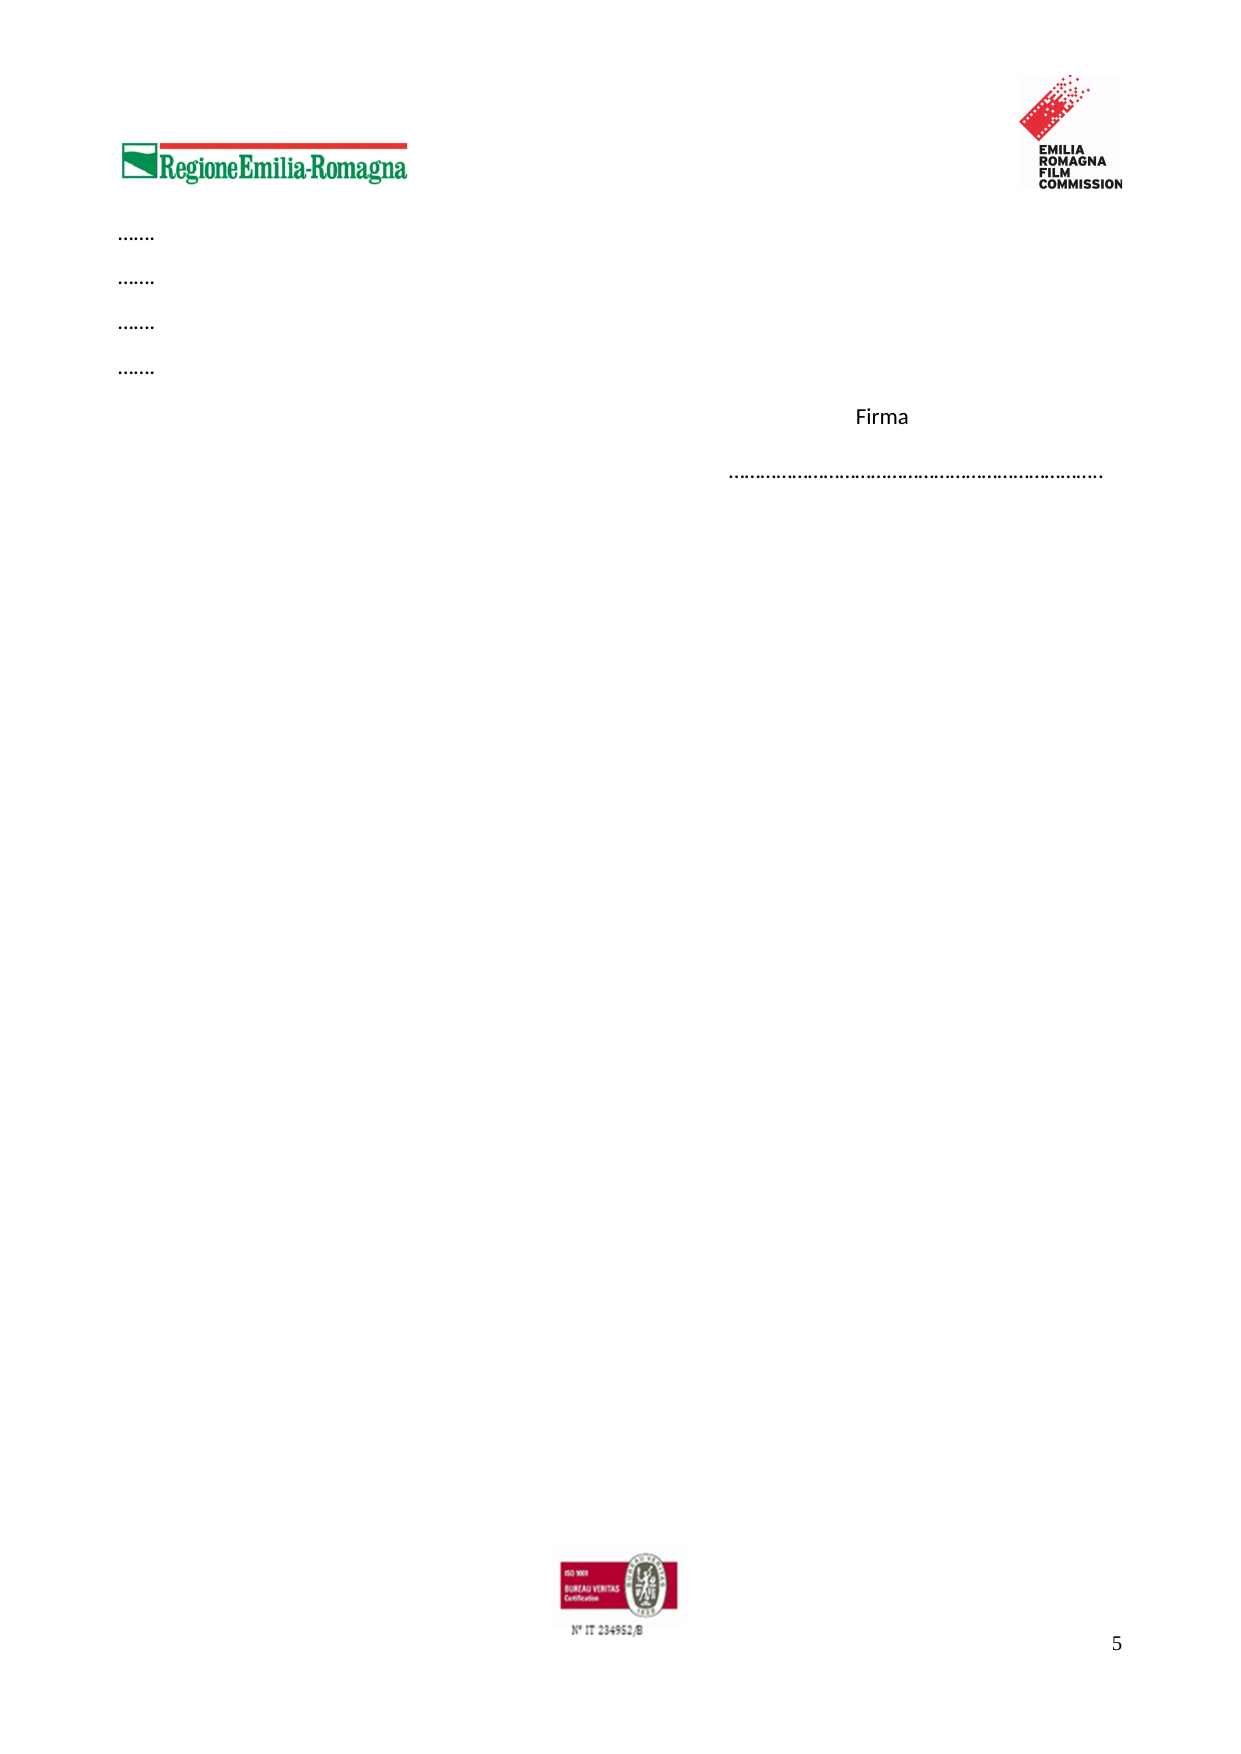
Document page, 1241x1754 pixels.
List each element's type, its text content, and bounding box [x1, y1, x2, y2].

text ……. [118, 262, 1122, 290]
picture [1019, 75, 1123, 189]
text Firma [118, 396, 1122, 432]
text ……. [118, 218, 1122, 246]
picture [118, 139, 410, 189]
picture [552, 1544, 689, 1651]
text ……. [118, 307, 1122, 335]
text ……. [118, 352, 1122, 380]
text …………………………………………………………….. [118, 456, 1122, 484]
